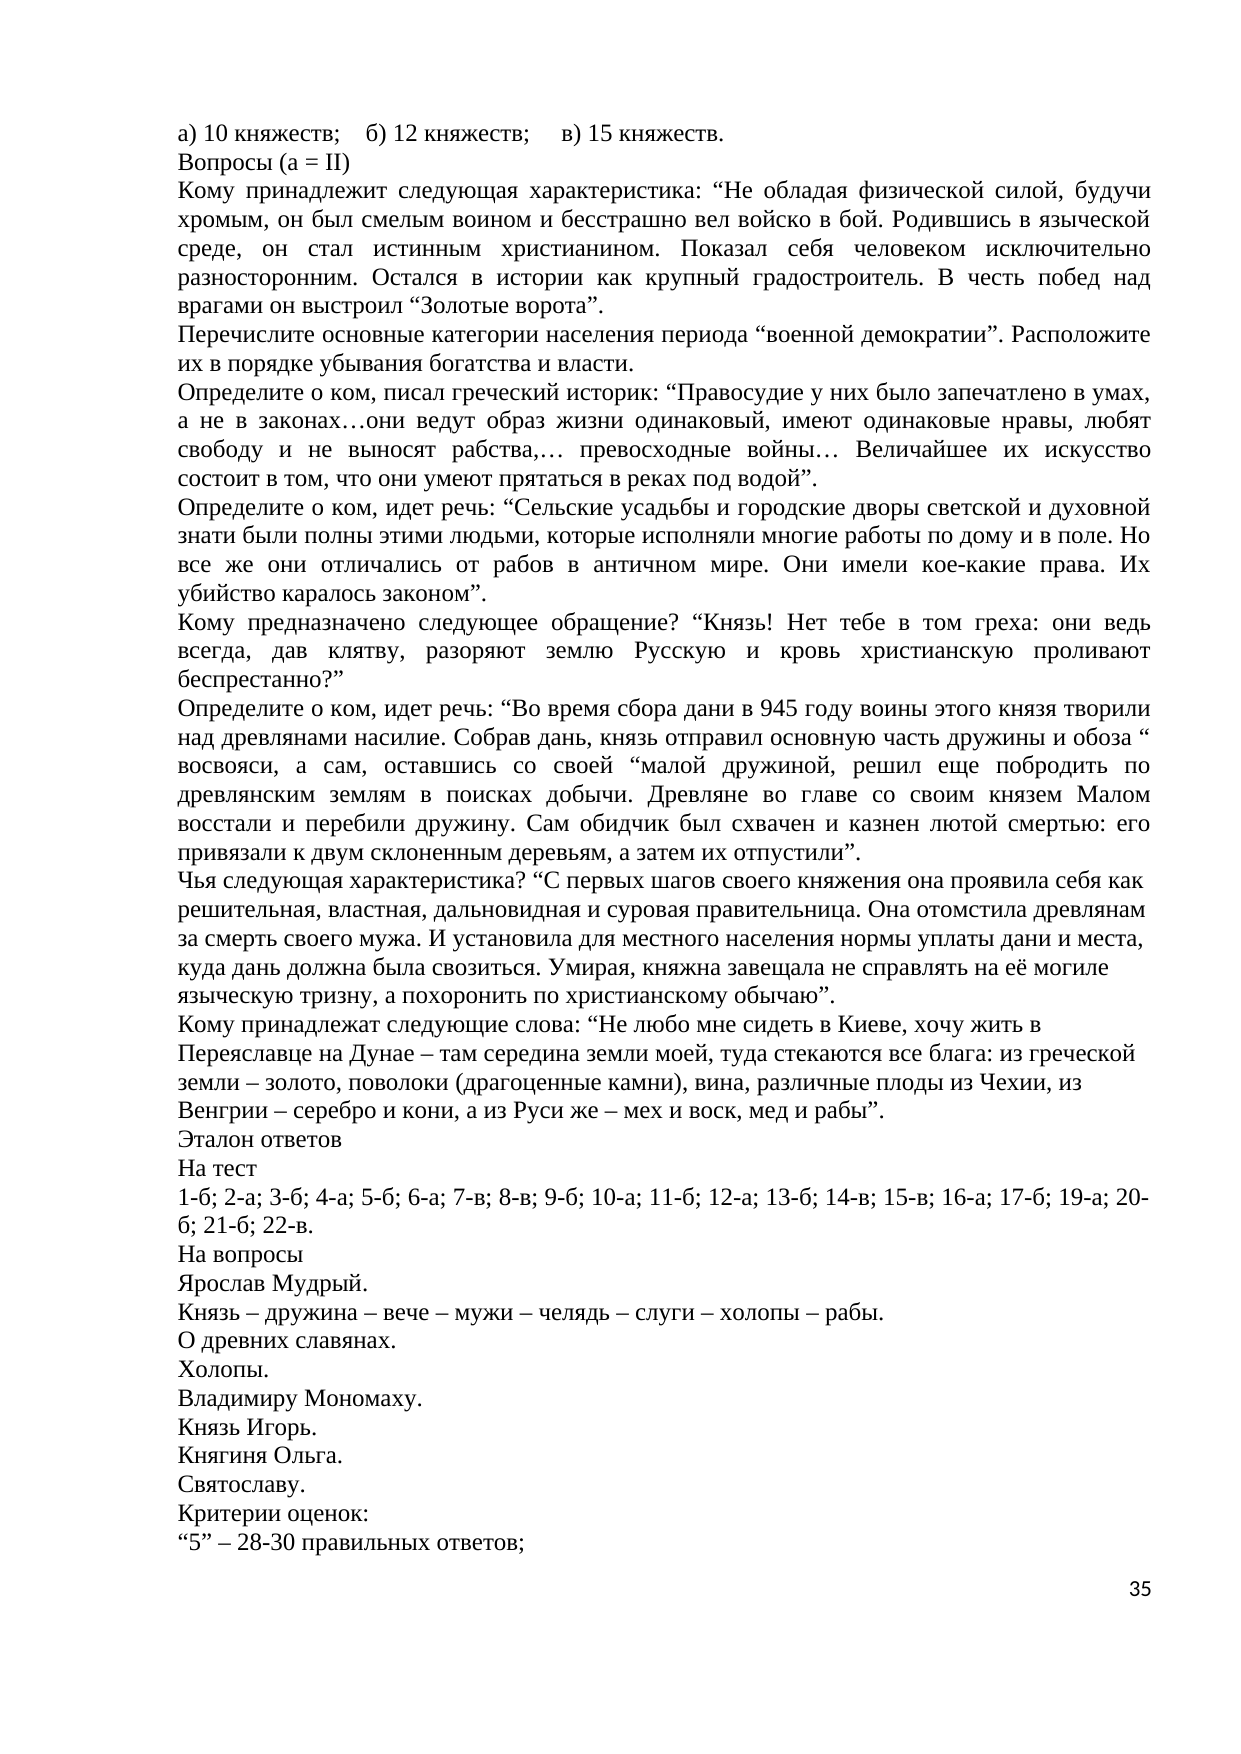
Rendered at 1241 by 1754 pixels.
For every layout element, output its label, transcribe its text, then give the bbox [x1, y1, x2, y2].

text Вопросы (a = II) [177, 147, 1152, 176]
text Кому предназначено следующее обращение? “Князь! Нет тебе в том греха: они ведь всегда, дав клятву, разоряют землю Русскую и кровь христианскую проливают беспрестанно?” [177, 607, 1152, 693]
text Холопы. [177, 1354, 1152, 1383]
text Святославу. [177, 1469, 1152, 1498]
text Определите о ком, писал греческий историк: “Правосудие у них было запечатлено в умах, а не в законах…они ведут образ жизни одинаковый, имеют одинаковые нравы, любят свободу и не выносят рабства,… превосходные войны… Величайшее их искусство состоит в том, что они умеют прятаться в реках под водой”. [177, 377, 1152, 492]
text Критерии оценок: [177, 1498, 1152, 1527]
text На тест [177, 1153, 1152, 1182]
text Кому принадлежит следующая характеристика: “Не обладая физической силой, будучи хромым, он был смелым воином и бесстрашно вел войско в бой. Родившись в языческой среде, он стал истинным христианином. Показал себя человеком исключительно разносторонним. Остался в истории как крупный градостроитель. В честь побед над врагами он выстроил “Золотые ворота”. [177, 176, 1152, 319]
text Владимиру Мономаху. [177, 1383, 1152, 1412]
text Чья следующая характеристика? “С первых шагов своего княжения она проявила себя как решительная, властная, дальновидная и суровая правительница. Она отомстила древлянам за смерть своего мужа. И установила для местного населения нормы уплаты дани и места, куда дань должна была свозиться. Умирая, княжна завещала не справлять на её могиле языческую тризну, а похоронить по христианскому обычаю”. [177, 866, 1152, 1009]
text Перечислите основные категории населения периода “военной демократии”. Расположите их в порядке убывания богатства и власти. [177, 319, 1152, 377]
text а) 10 княжеств; б) 12 княжеств; в) 15 княжеств. [177, 118, 1152, 147]
text Ярослав Мудрый. [177, 1268, 1152, 1297]
text Князь Игорь. [177, 1412, 1152, 1441]
text Определите о ком, идет речь: “Сельские усадьбы и городские дворы светской и духовной знати были полны этими людьми, которые исполняли многие работы по дому и в поле. Но все же они отличались от рабов в античном мире. Они имели кое-какие права. Их убийство каралось законом”. [177, 492, 1152, 607]
text Князь – дружина – вече – мужи – челядь – слуги – холопы – рабы. [177, 1297, 1152, 1326]
text Кому принадлежат следующие слова: “Не любо мне сидеть в Киеве, хочу жить в Переяславце на Дунае – там середина земли моей, туда стекаются все блага: из греческой земли – золото, поволоки (драгоценные камни), вина, различные плоды из Чехии, из Венгрии – серебро и кони, а из Руси же – мех и воск, мед и рабы”. [177, 1009, 1152, 1124]
text Княгиня Ольга. [177, 1441, 1152, 1469]
text На вопросы [177, 1239, 1152, 1268]
text 1-б; 2-а; 3-б; 4-а; 5-б; 6-а; 7-в; 8-в; 9-б; 10-а; 11-б; 12-а; 13-б; 14-в; 15-в; 16-а; 17-б; 19-а; 20-б; 21-б; 22-в. [177, 1182, 1152, 1239]
text Определите о ком, идет речь: “Во время сбора дани в 945 году воины этого князя творили над древлянами насилие. Собрав дань, князь отправил основную часть дружины и обоза “ восвояси, а сам, оставшись со своей “малой дружиной, решил еще побродить по древлянским землям в поисках добычи. Древляне во главе со своим князем Малом восстали и перебили дружину. Сам обидчик был схвачен и казнен лютой смертью: его привязали к двум склоненным деревьям, а затем их отпустили”. [177, 693, 1152, 866]
text “5” – 28-30 правильных ответов; [177, 1527, 1152, 1556]
text О древних славянах. [177, 1326, 1152, 1354]
text Эталон ответов [177, 1124, 1152, 1153]
